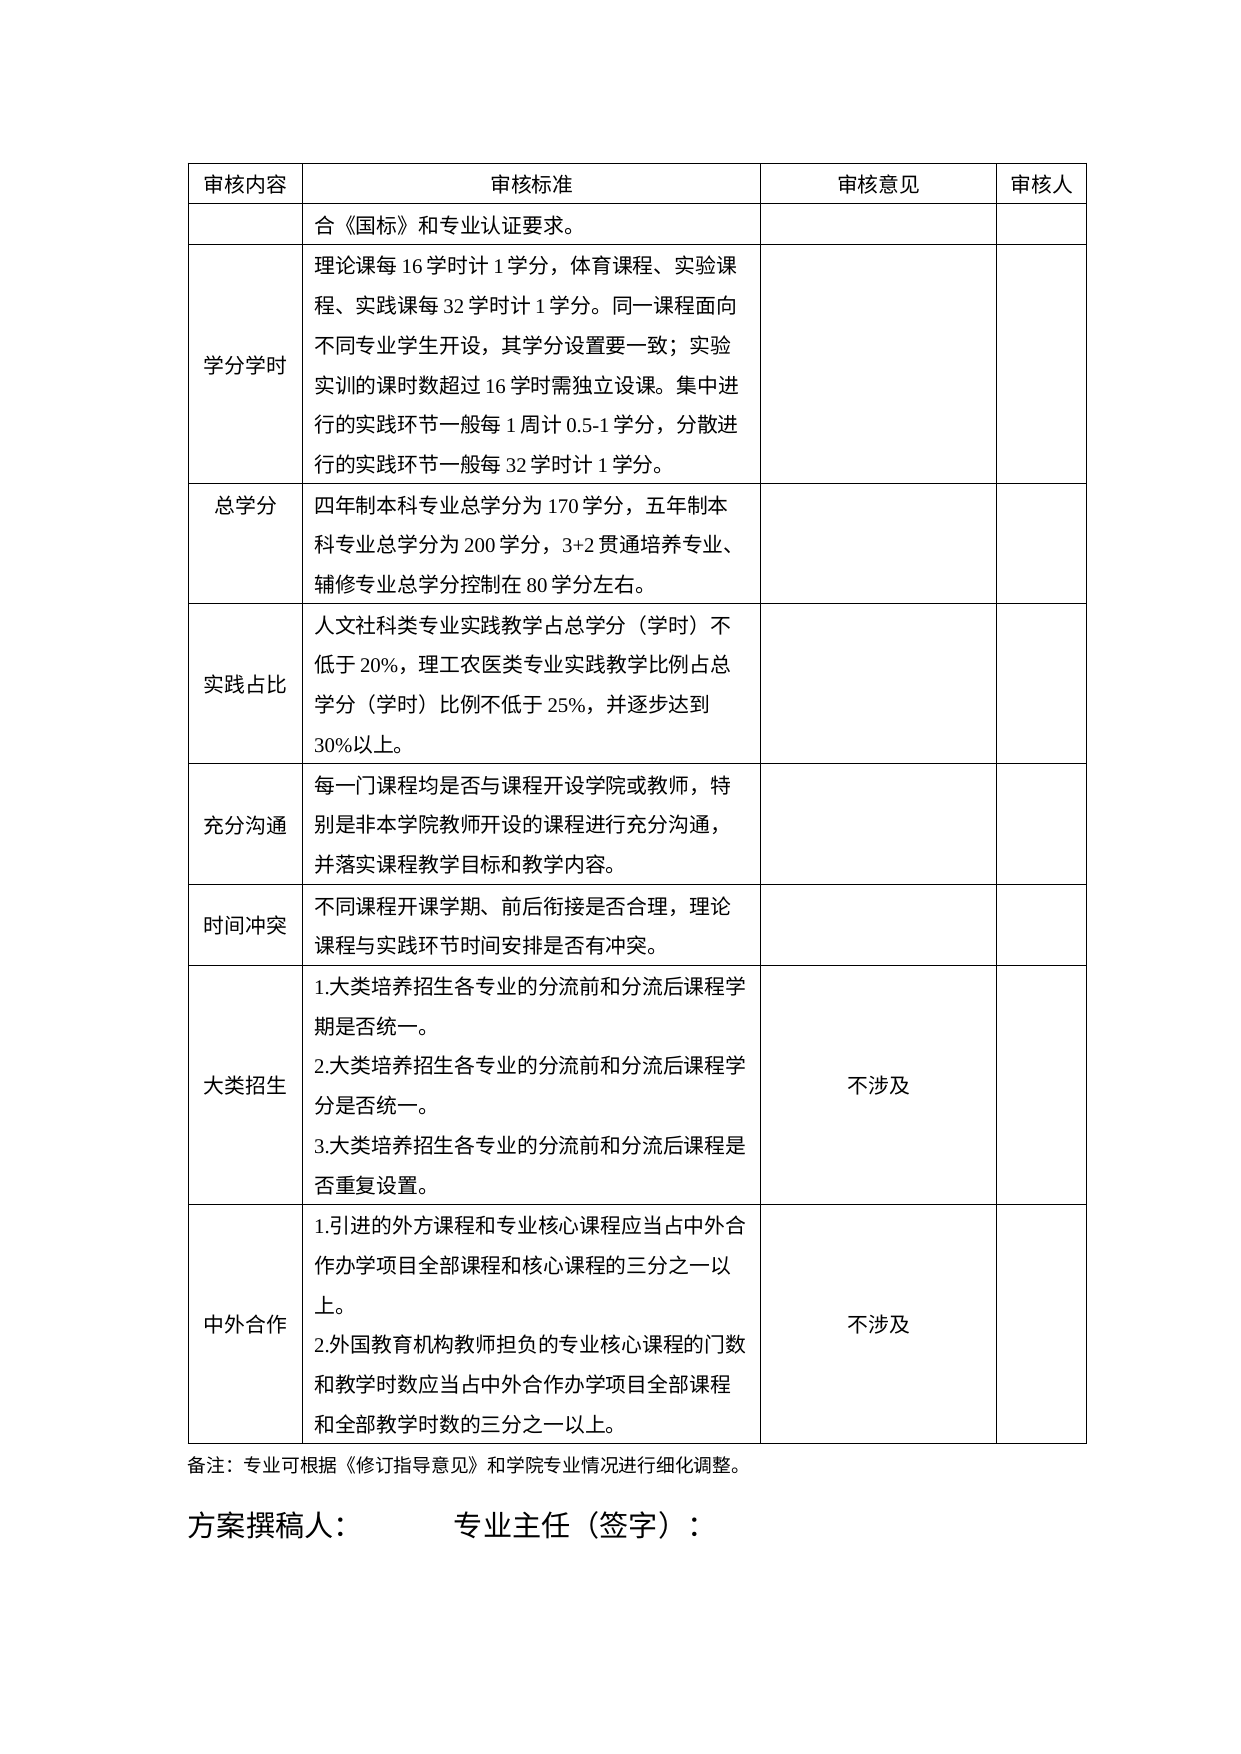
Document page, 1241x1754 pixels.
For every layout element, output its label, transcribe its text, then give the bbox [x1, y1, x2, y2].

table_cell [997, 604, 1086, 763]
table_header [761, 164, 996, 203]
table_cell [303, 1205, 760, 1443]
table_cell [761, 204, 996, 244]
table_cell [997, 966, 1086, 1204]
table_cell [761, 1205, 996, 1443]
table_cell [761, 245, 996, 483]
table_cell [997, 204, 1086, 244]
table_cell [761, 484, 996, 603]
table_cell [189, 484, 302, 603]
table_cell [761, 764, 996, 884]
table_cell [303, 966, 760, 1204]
text 方案撰稿人： 专业主任（签字）： [187, 1484, 1053, 1563]
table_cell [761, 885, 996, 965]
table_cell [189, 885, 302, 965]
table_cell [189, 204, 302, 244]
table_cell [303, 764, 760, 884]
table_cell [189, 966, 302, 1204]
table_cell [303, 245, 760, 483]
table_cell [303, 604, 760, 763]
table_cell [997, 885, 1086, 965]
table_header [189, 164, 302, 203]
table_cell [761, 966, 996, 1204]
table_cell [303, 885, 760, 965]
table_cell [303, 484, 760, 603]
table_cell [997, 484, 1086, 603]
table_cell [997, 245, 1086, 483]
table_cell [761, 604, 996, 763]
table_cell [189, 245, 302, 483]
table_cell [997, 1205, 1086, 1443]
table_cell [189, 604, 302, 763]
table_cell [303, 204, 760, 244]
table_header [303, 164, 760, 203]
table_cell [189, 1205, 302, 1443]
text 备注：专业可根据《修订指导意见》和学院专业情况进行细化调整。 [187, 1444, 1053, 1484]
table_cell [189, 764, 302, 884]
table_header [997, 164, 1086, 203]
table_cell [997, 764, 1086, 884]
